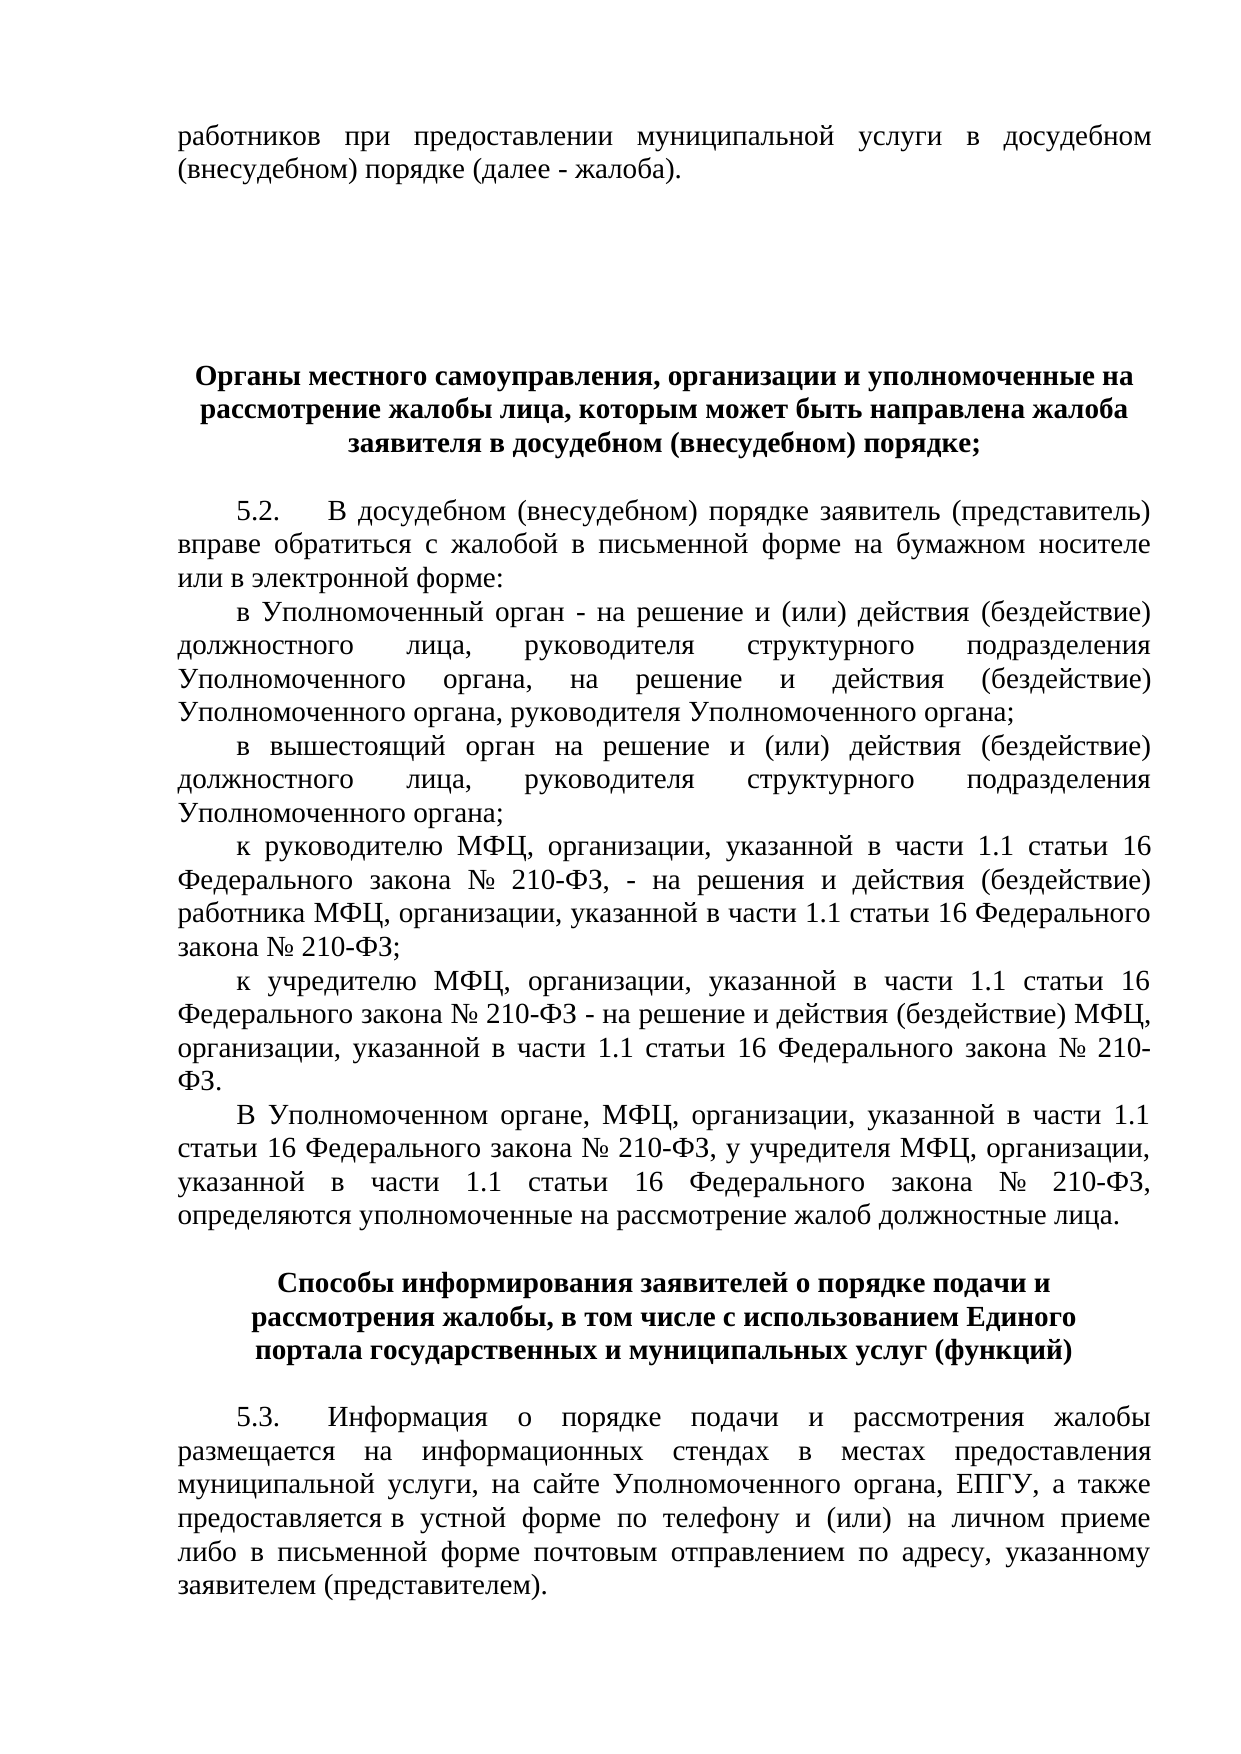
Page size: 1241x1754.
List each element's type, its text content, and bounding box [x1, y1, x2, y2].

text В Уполномоченном органе, МФЦ, организации, указанной в части 1.1 статьи 16 Федерального закона № 210-ФЗ, у учредителя МФЦ, организации, указанной в части 1.1 статьи 16 Федерального закона № 210-ФЗ, определяются уполномоченные на рассмотрение жалоб должностные лица. [177, 1097, 1151, 1231]
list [177, 118, 1151, 185]
text к учредителю МФЦ, организации, указанной в части 1.1 статьи 16 Федерального закона № 210-ФЗ - на решение и действия (бездействие) МФЦ, организации, указанной в части 1.1 статьи 16 Федерального закона № 210-ФЗ. [177, 963, 1151, 1097]
list Информация о порядке подачи и рассмотрения жалобы размещается на информационных стендах в местах предоставления муниципальной услуги, на сайте Уполномоченного органа, ЕПГУ, а также предоставляется в устной форме по телефону и (или) на личном приеме либо в письменной форме почтовым отправлением по адресу, указанному заявителем (представителем). [177, 1399, 1151, 1601]
text к руководителю МФЦ, организации, указанной в части 1.1 статьи 16 Федерального закона № 210-ФЗ, - на решения и действия (бездействие) работника МФЦ, организации, указанной в части 1.1 статьи 16 Федерального закона № 210-ФЗ; [177, 828, 1151, 963]
subtitle Способы информирования заявителей о порядке подачи и рассмотрения жалобы, в том числе с использованием Единого портала государственных и муниципальных услуг (функций) [223, 1265, 1104, 1366]
text в Уполномоченный орган - на решение и (или) действия (бездействие) должностного лица, руководителя структурного подразделения Уполномоченного органа, на решение и действия (бездействие) Уполномоченного органа, руководителя Уполномоченного органа; [177, 594, 1151, 728]
list В досудебном (внесудебном) порядке заявитель (представитель) вправе обратиться с жалобой в письменной форме на бумажном носителе или в электронной форме: [177, 493, 1151, 594]
subtitle Органы местного самоуправления, организации и уполномоченные на рассмотрение жалобы лица, которым может быть направлена жалоба заявителя в досудебном (внесудебном) порядке; [177, 358, 1151, 458]
text в вышестоящий орган на решение и (или) действия (бездействие) должностного лица, руководителя структурного подразделения Уполномоченного органа; [177, 728, 1151, 828]
